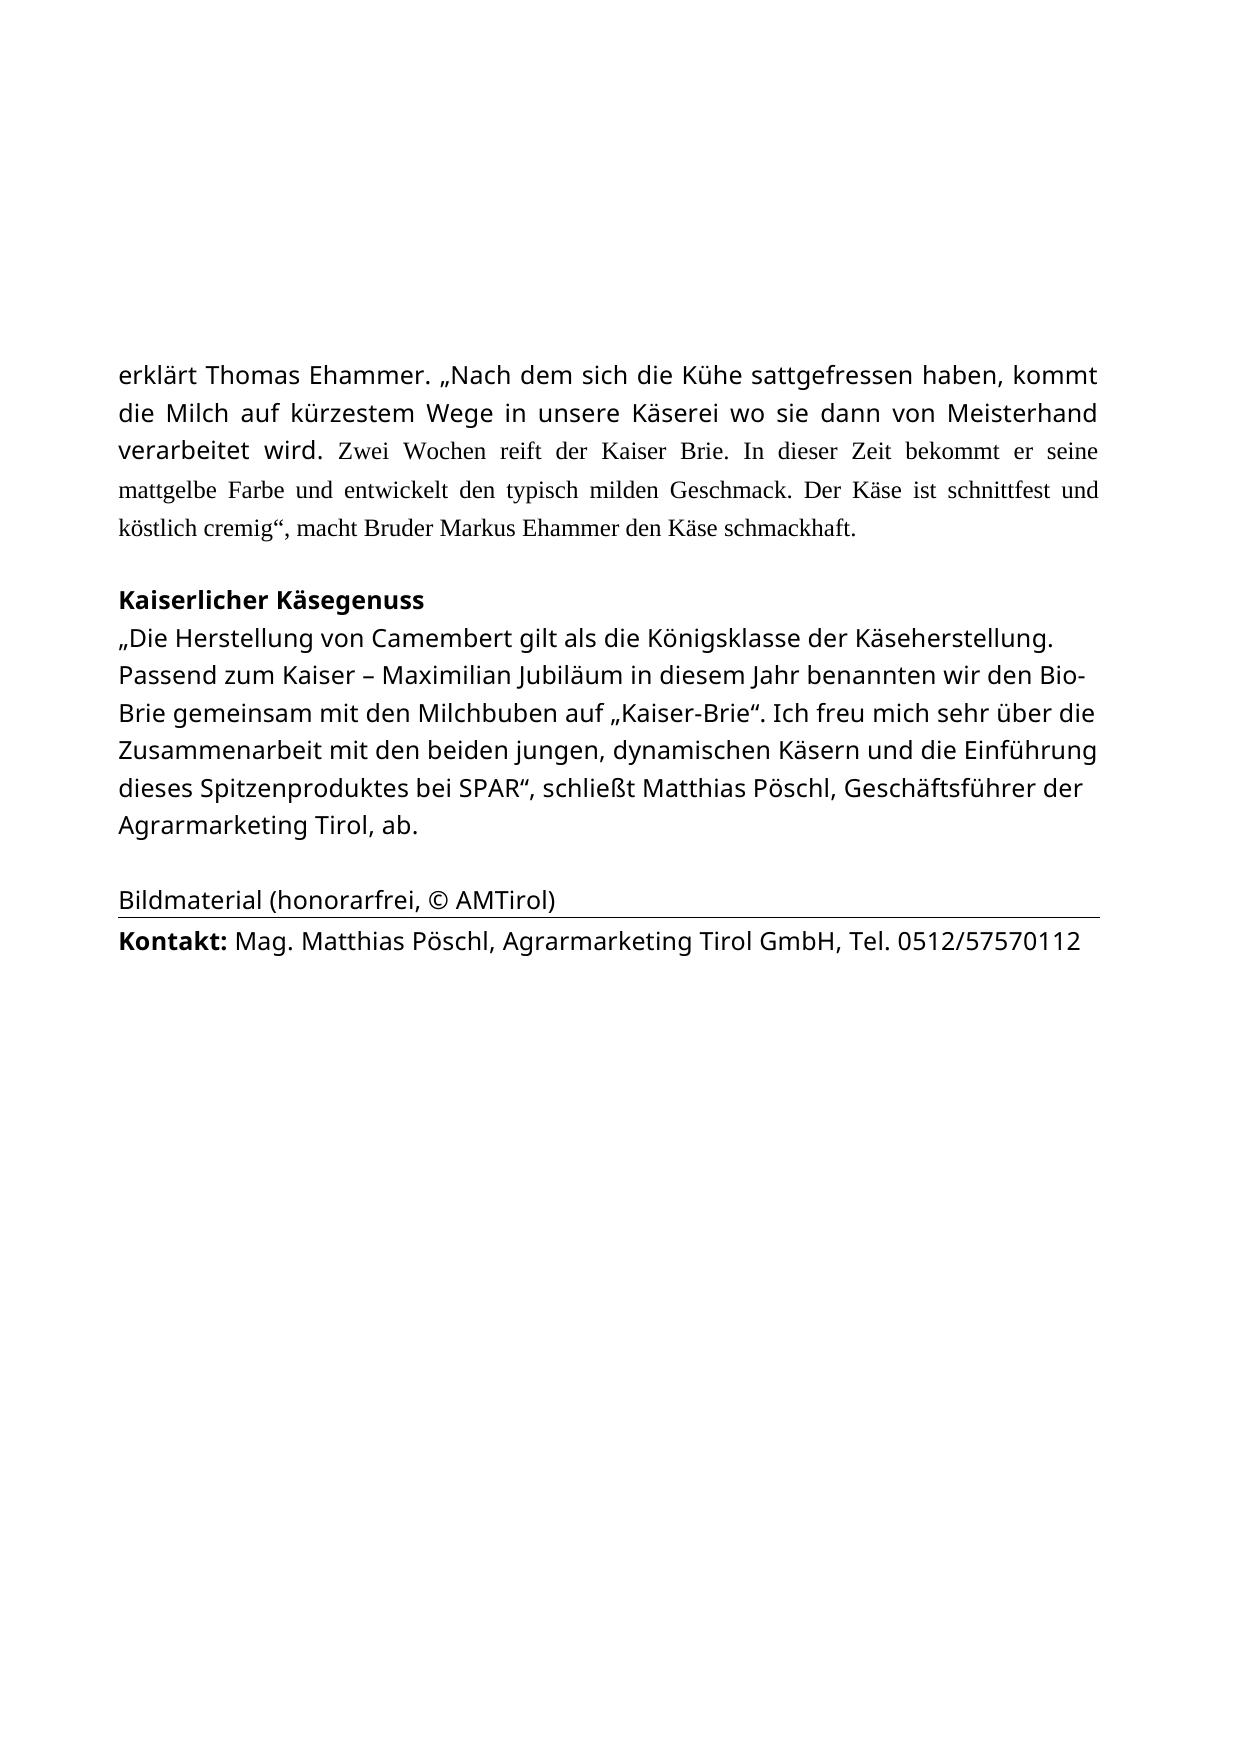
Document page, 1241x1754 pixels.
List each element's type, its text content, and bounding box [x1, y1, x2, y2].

text „Die Herstellung von Camembert gilt als die Königsklasse der Käseherstellung. Passend zum Kaiser – Maximilian Jubiläum in diesem Jahr benannten wir den Bio-Brie gemeinsam mit den Milchbuben auf „Kaiser-Brie“. Ich freu mich sehr über die Zusammenarbeit mit den beiden jungen, dynamischen Käsern und die Einführung dieses Spitzenproduktes bei SPAR“, schließt Matthias Pöschl, Geschäftsführer der Agrarmarketing Tirol, ab. [118, 617, 1100, 842]
title Kaiserlicher Käsegenuss [118, 579, 1100, 617]
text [118, 354, 1100, 542]
title Kontakt: Mag. Matthias Pöschl, Agrarmarketing Tirol GmbH, Tel. 0512/57570112 [118, 918, 1100, 957]
text Bildmaterial (honorarfrei, © AMTirol) [118, 879, 1100, 917]
